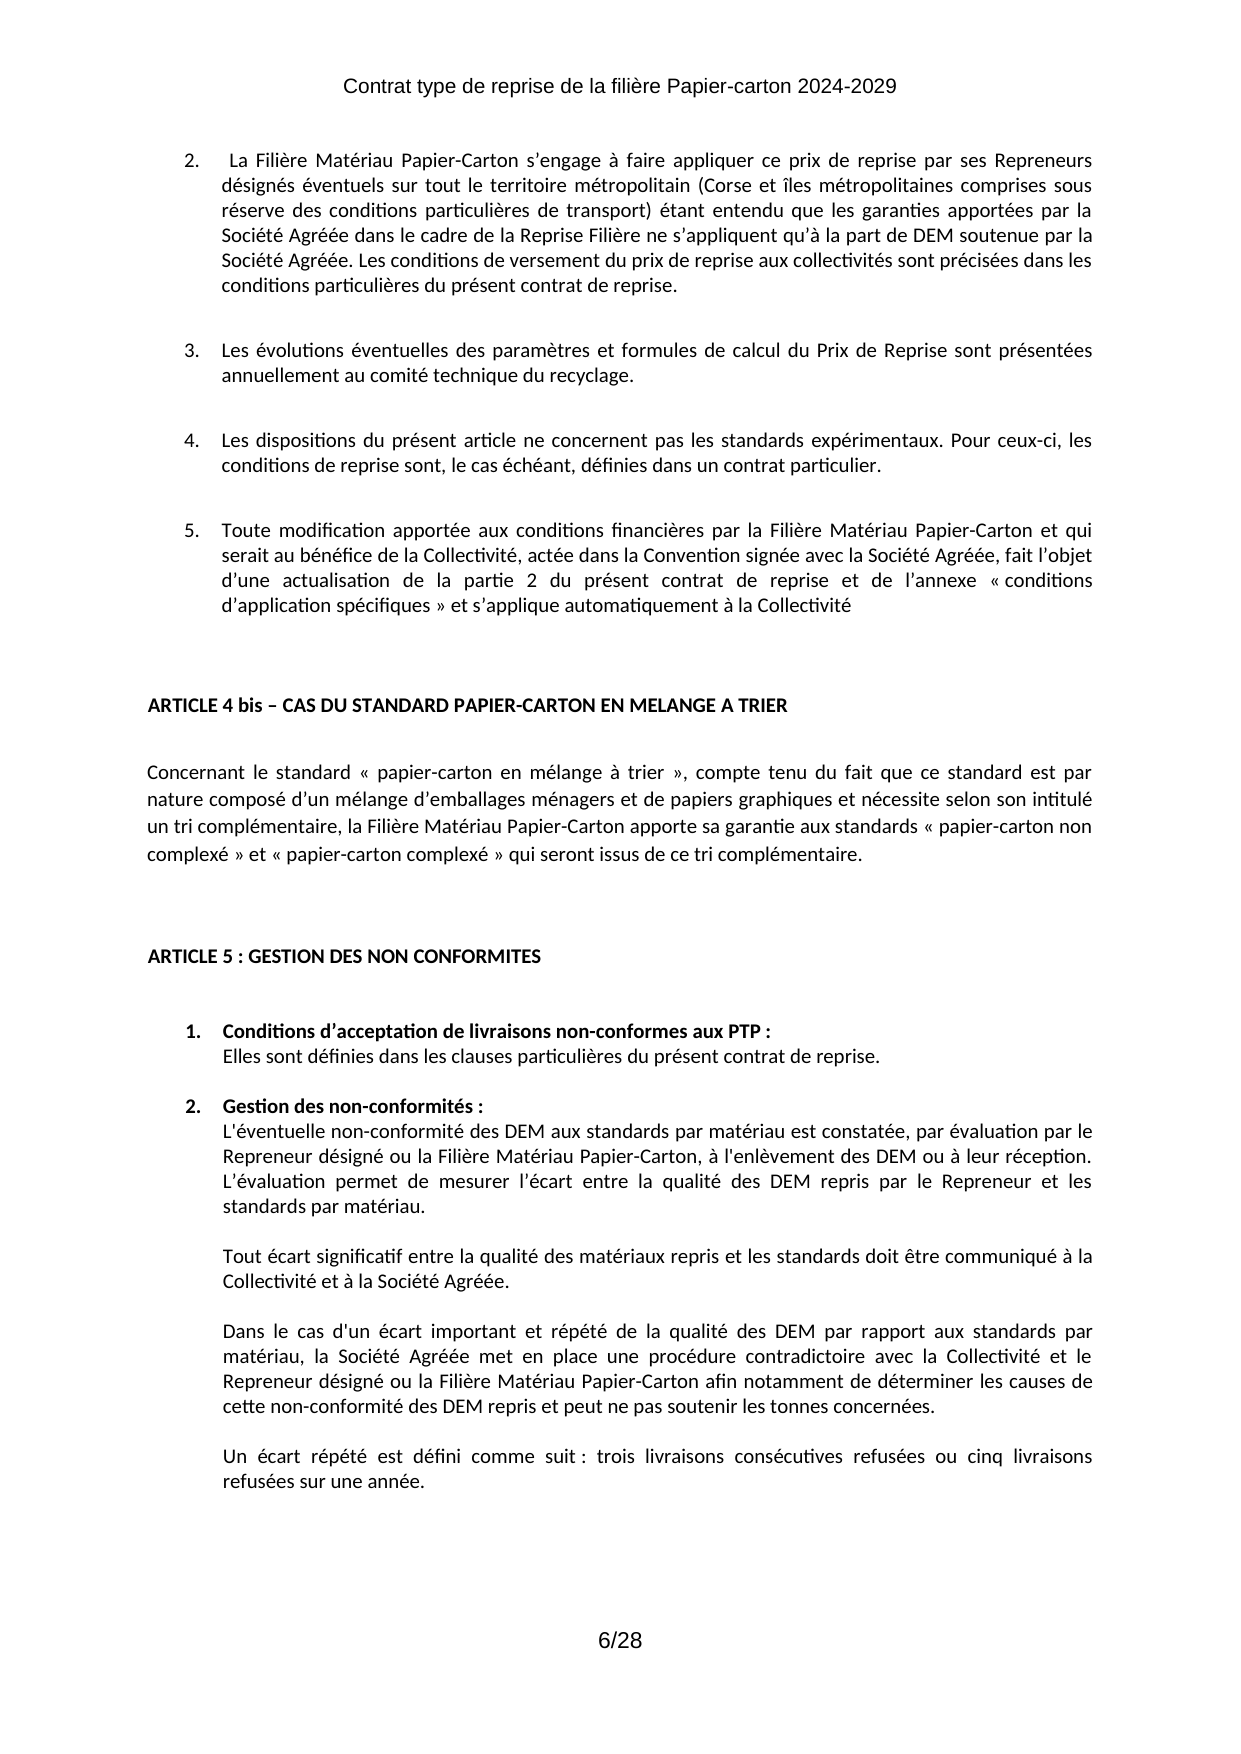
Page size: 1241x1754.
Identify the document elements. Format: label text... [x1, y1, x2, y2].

list Toute modification apportée aux conditions financières par la Filière Matériau Papier-Carton et qui serait au bénéfice de la Collectivité, actée dans la Convention signée avec la Société Agréée, fait l’objet d’une actualisation de la partie 2 du présent contrat de reprise et de l’annexe « conditions d’application spécifiques » et s’applique automatiquement à la Collectivité [184, 517, 1093, 617]
text L'éventuelle non-conformité des DEM aux standards par matériau est constatée, par évaluation par le Repreneur désigné ou la Filière Matériau Papier-Carton, à l'enlèvement des DEM ou à leur réception. L’évaluation permet de mesurer l’écart entre la qualité des DEM repris par le Repreneur et les standards par matériau. [223, 1118, 1093, 1218]
list Conditions d’acceptation de livraisons non-conformes aux PTP : [185, 1018, 1093, 1043]
list Les évolutions éventuelles des paramètres et formules de calcul du Prix de Reprise sont présentées annuellement au comité technique du recyclage. [184, 337, 1093, 387]
text Tout écart significatif entre la qualité des matériaux repris et les standards doit être communiqué à la Collectivité et à la Société Agréée. [223, 1243, 1093, 1293]
text Un écart répété est défini comme suit : trois livraisons consécutives refusées ou cinq livraisons refusées sur une année. [223, 1443, 1093, 1493]
text ARTICLE 4 bis – CAS DU STANDARD PAPIER-CARTON EN MELANGE A TRIER [148, 692, 1093, 718]
text ARTICLE 5 : GESTION DES NON CONFORMITES [148, 943, 1093, 968]
list Gestion des non-conformités : [185, 1093, 1093, 1118]
list La Filière Matériau Papier-Carton s’engage à faire appliquer ce prix de reprise par ses Repreneurs désignés éventuels sur tout le territoire métropolitain (Corse et îles métropolitaines comprises sous réserve des conditions particulières de transport) étant entendu que les garanties apportées par la Société Agréée dans le cadre de la Reprise Filière ne s’appliquent qu’à la part de DEM soutenue par la Société Agréée. Les conditions de versement du prix de reprise aux collectivités sont précisées dans les conditions particulières du présent contrat de reprise. [184, 148, 1093, 298]
text Concernant le standard « papier-carton en mélange à trier », compte tenu du fait que ce standard est par nature composé d’un mélange d’emballages ménagers et de papiers graphiques et nécessite selon son intitulé un tri complémentaire, la Filière Matériau Papier-Carton apporte sa garantie aux standards « papier-carton non complexé » et « papier-carton complexé » qui seront issus de ce tri complémentaire. [147, 759, 1093, 867]
text Elles sont définies dans les clauses particulières du présent contrat de reprise. [223, 1043, 1093, 1068]
list Les dispositions du présent article ne concernent pas les standards expérimentaux. Pour ceux-ci, les conditions de reprise sont, le cas échéant, définies dans un contrat particulier. [184, 427, 1093, 477]
text Dans le cas d'un écart important et répété de la qualité des DEM par rapport aux standards par matériau, la Société Agréée met en place une procédure contradictoire avec la Collectivité et le Repreneur désigné ou la Filière Matériau Papier-Carton afin notamment de déterminer les causes de cette non-conformité des DEM repris et peut ne pas soutenir les tonnes concernées. [223, 1318, 1093, 1418]
